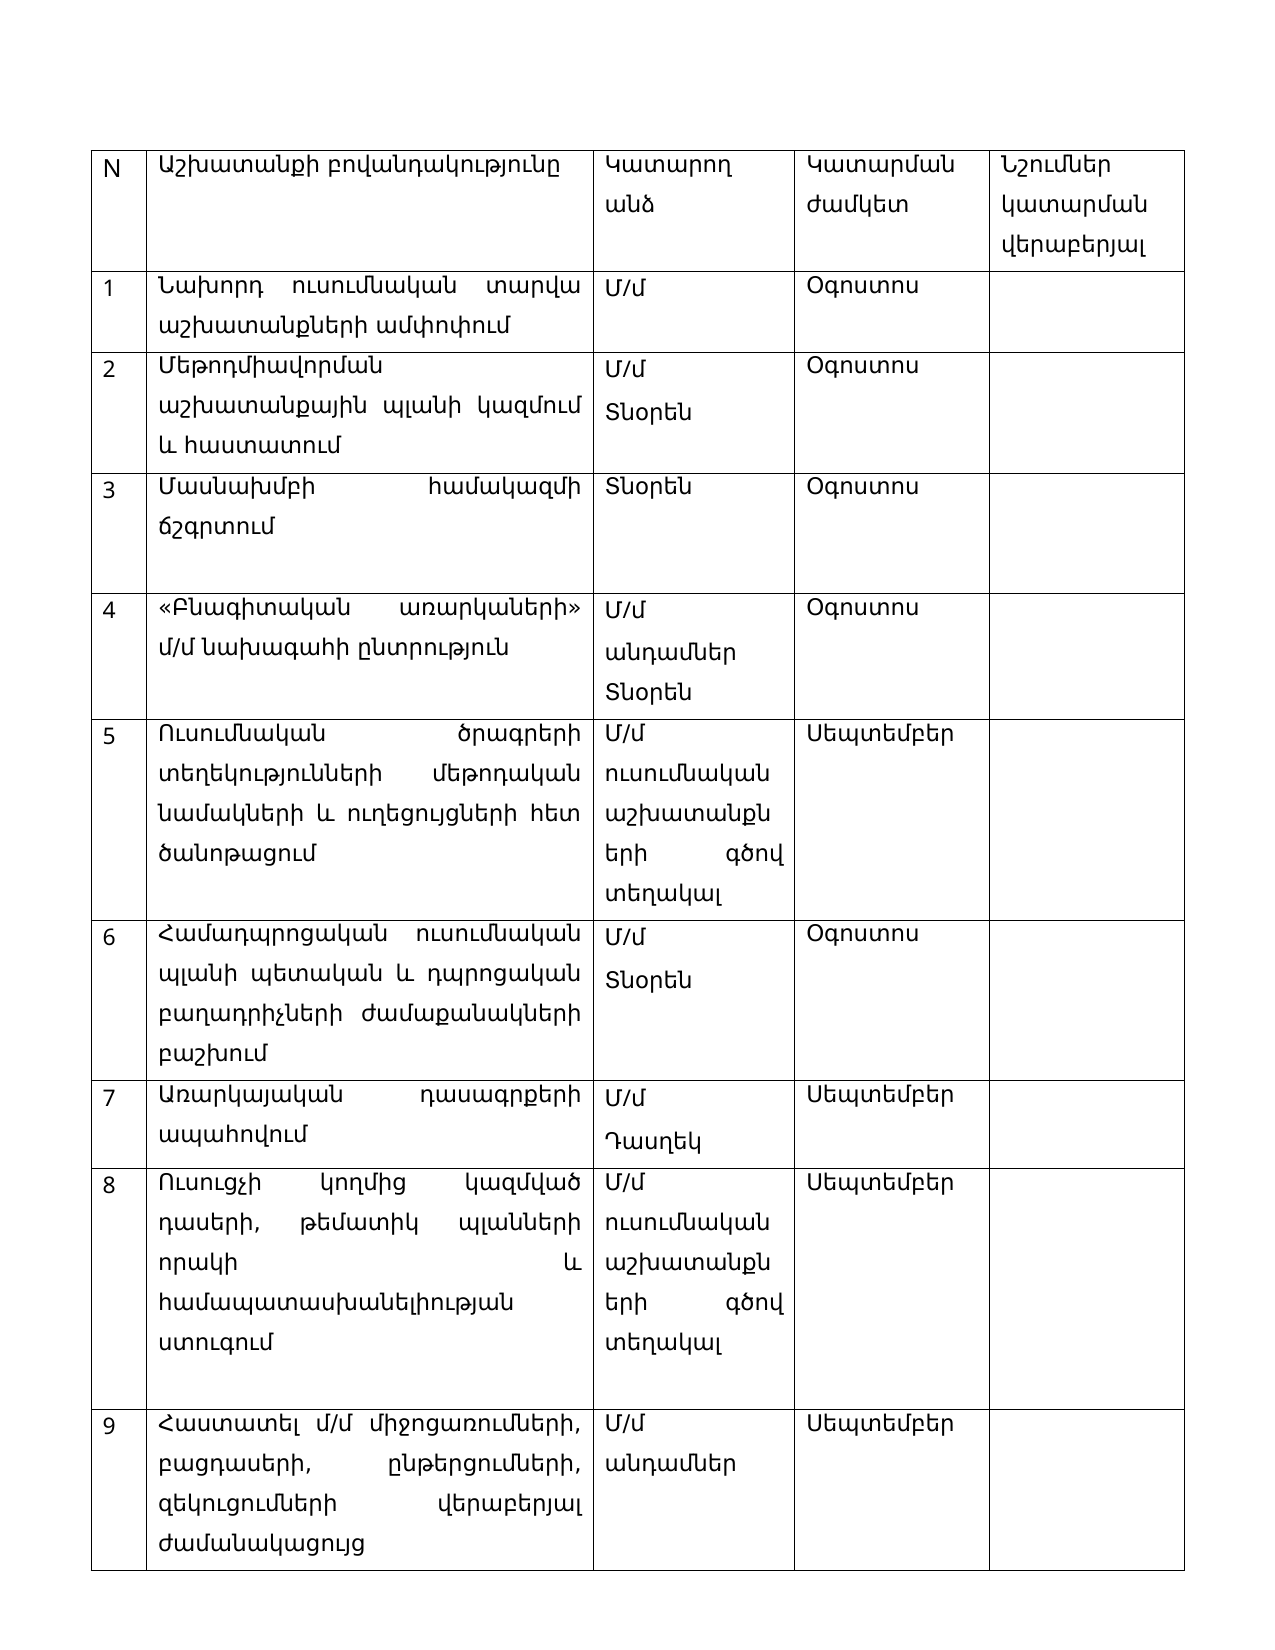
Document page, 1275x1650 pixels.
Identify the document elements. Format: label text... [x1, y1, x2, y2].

table_cell [990, 353, 1184, 472]
table_cell Մ/մ անդամներ Տնօրեն [594, 594, 794, 719]
table_cell [990, 1410, 1184, 1570]
table_cell Օգոստոս [795, 921, 989, 1080]
table_cell [990, 1081, 1184, 1168]
table_cell Մ/մ Դասղեկ [594, 1081, 794, 1168]
table_cell 4 [92, 594, 146, 719]
table_cell Օգոստոս [795, 594, 989, 719]
table_cell Հաստատել մ/մ միջոցառումների, բացդասերի, ընթերցումների, զեկուցումների վերաբերյալ ժամանակացույց [147, 1410, 593, 1570]
table_cell [990, 272, 1184, 352]
table_cell Սեպտեմբեր [795, 1410, 989, 1570]
table_cell Մեթոդմիավորման աշխատանքային պլանի կազմում և հաստատում [147, 353, 593, 472]
table_cell Օգոստոս [795, 353, 989, 472]
table_header Կատարման ժամկետ [795, 151, 989, 271]
table_cell Օգոստոս [795, 474, 989, 593]
table_cell [990, 594, 1184, 719]
table_cell Սեպտեմբեր [795, 1169, 989, 1409]
table_cell [990, 474, 1184, 593]
table_header Նշումներ կատարման վերաբերյալ [990, 151, 1184, 271]
table_cell 2 [92, 353, 146, 472]
table_cell Ուսումնական ծրագրերի տեղեկությունների մեթոդական նամակների և ուղեցույցների հետ ծանոթացում [147, 720, 593, 919]
table_cell Սեպտեմբեր [795, 1081, 989, 1168]
table_cell Առարկայական դասագրքերի ապահովում [147, 1081, 593, 1168]
table_header Կատարող անձ [594, 151, 794, 271]
table_cell Մ/մ ուսումնական աշխատանքների գծով տեղակալ [594, 720, 794, 919]
table_cell [990, 921, 1184, 1080]
table_cell 8 [92, 1169, 146, 1409]
table_cell Ուսուցչի կողմից կազմված դասերի, թեմատիկ պլանների որակի և համապատասխանելիության ստուգում [147, 1169, 593, 1409]
table_cell Օգոստոս [795, 272, 989, 352]
table_cell 3 [92, 474, 146, 593]
table_header Աշխատանքի բովանդակությունը [147, 151, 593, 271]
table_cell Մ/մ ուսումնական աշխատանքների գծով տեղակալ [594, 1169, 794, 1409]
table_cell 5 [92, 720, 146, 919]
table_cell Մասնախմբի համակազմի ճշգրտում [147, 474, 593, 593]
table_cell 6 [92, 921, 146, 1080]
table_cell Տնօրեն [594, 474, 794, 593]
table_cell Համադպրոցական ուսումնական պլանի պետական և դպրոցական բաղադրիչների ժամաքանակների բաշխում [147, 921, 593, 1080]
table_cell Մ/մ անդամներ [594, 1410, 794, 1570]
table_cell «Բնագիտական առարկաների» մ/մ նախագահի ընտրություն [147, 594, 593, 719]
table_cell 1 [92, 272, 146, 352]
table_cell 7 [92, 1081, 146, 1168]
table_cell 9 [92, 1410, 146, 1570]
table_cell [990, 1169, 1184, 1409]
table_cell Մ/մ Տնօրեն [594, 921, 794, 1080]
table_cell Մ/մ [594, 272, 794, 352]
table_header N [92, 151, 146, 271]
table_cell Մ/մ Տնօրեն [594, 353, 794, 472]
table_cell [990, 720, 1184, 919]
table_cell Սեպտեմբեր [795, 720, 989, 919]
table_cell Նախորդ ուսումնական տարվա աշխատանքների ամփոփում [147, 272, 593, 352]
